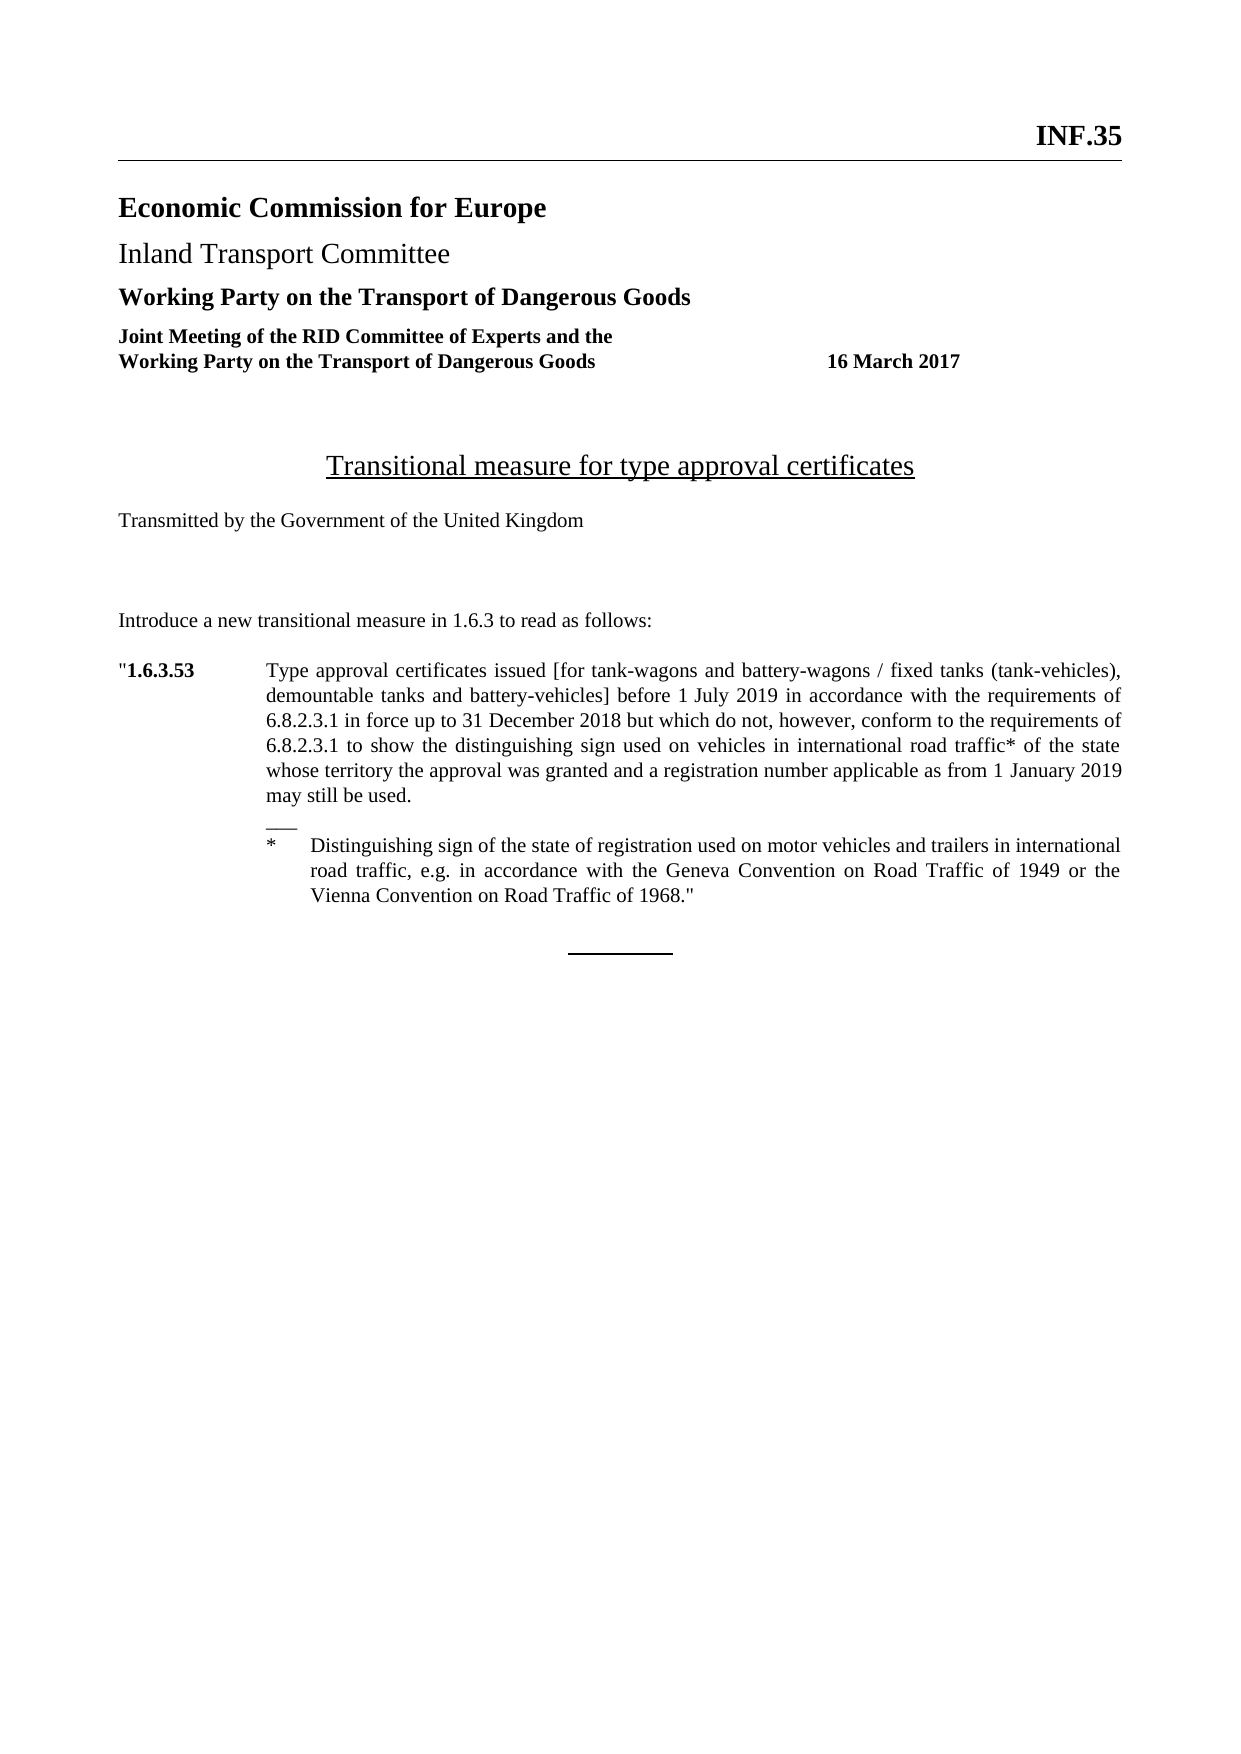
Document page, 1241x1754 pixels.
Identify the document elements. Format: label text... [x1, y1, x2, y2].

text Working Party on the Transport of Dangerous Goods [118, 282, 1122, 311]
text Economic Commission for Europe [118, 190, 1122, 223]
text ___ [266, 807, 1122, 832]
text "1.6.3.53 Type approval certificates issued [for tank-wagons and battery-wagons / fixed tanks (tank-vehicles), demountable tanks and battery-vehicles] before 1 July 2019 in accordance with the requirements of 6.8.2.3.1 in force up to 31 December 2018 but which do not, however, conform to the requirements of 6.8.2.3.1 to show the distinguishing sign used on vehicles in international road traffic* of the state whose territory the approval was granted and a registration number applicable as from 1 January 2019 may still be used. [118, 657, 1122, 807]
text __________ [118, 932, 1122, 957]
text Transitional measure for type approval certificates [118, 448, 1122, 482]
text Introduce a new transitional measure in 1.6.3 to read as follows: [118, 607, 1122, 632]
text * Distinguishing sign of the state of registration used on motor vehicles and trailers in international road traffic, e.g. in accordance with the Geneva Convention on Road Traffic of 1949 or the Vienna Convention on Road Traffic of 1968." [266, 832, 1122, 907]
text Inland Transport Committee [118, 236, 1122, 269]
text Transmitted by the Government of the United Kingdom [118, 507, 1122, 532]
text Joint Meeting of the RID Committee of Experts and the Working Party on the Transport of Dangerous Goods 16 March 2017 [118, 323, 1122, 373]
